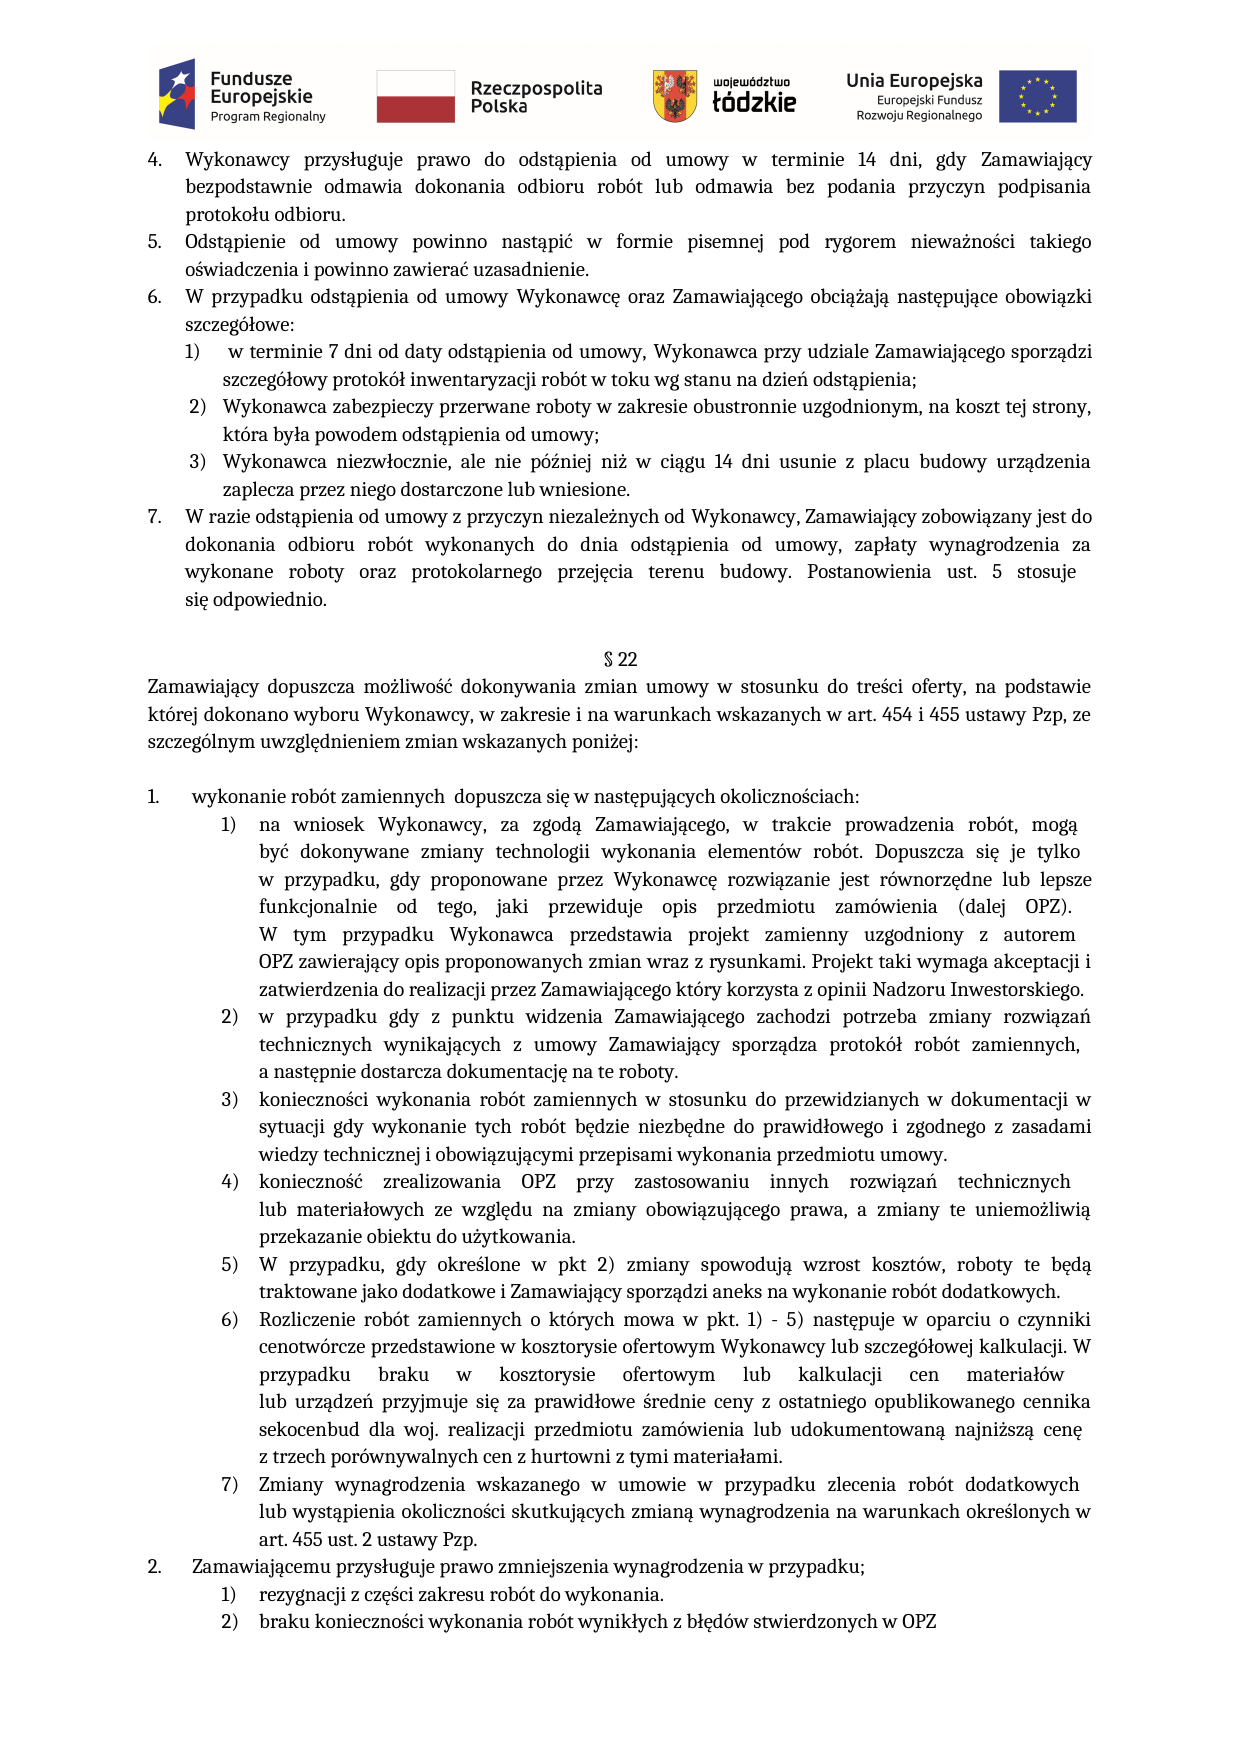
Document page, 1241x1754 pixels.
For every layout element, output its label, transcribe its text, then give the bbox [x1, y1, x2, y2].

list wykonanie robót zamiennych dopuszcza się w następujących okolicznościach: [148, 785, 1093, 809]
list W przypadku odstąpienia od umowy Wykonawcę oraz Zamawiającego obciążają następujące obowiązki szczegółowe: [148, 285, 1093, 337]
list Zmiany wynagrodzenia wskazanego w umowie w przypadku zlecenia robót dodatkowych lub wystąpienia okoliczności skutkujących zmianą wynagrodzenia na warunkach określonych w art. 455 ust. 2 ustawy Pzp. [221, 1472, 1093, 1551]
text § 22 [148, 647, 1093, 671]
text Zamawiający dopuszcza możliwość dokonywania zmian umowy w stosunku do treści oferty, na podstawie której dokonano wyboru Wykonawcy, w zakresie i na warunkach wskazanych w art. 454 i 455 ustawy Pzp, ze szczególnym uwzględnieniem zmian wskazanych poniżej: [148, 675, 1093, 754]
list W razie odstąpienia od umowy z przyczyn niezależnych od Wykonawcy, Zamawiający zobowiązany jest do dokonania odbioru robót wykonanych do dnia odstąpienia od umowy, zapłaty wynagrodzenia za wykonane roboty oraz protokolarnego przejęcia terenu budowy. Postanowienia ust. 5 stosuje się odpowiednio. [148, 505, 1093, 612]
list rezygnacji z części zakresu robót do wykonania. [221, 1582, 1093, 1606]
list konieczność zrealizowania OPZ przy zastosowaniu innych rozwiązań technicznych lub materiałowych ze względu na zmiany obowiązującego prawa, a zmiany te uniemożliwią przekazanie obiektu do użytkowania. [221, 1170, 1093, 1249]
list w terminie 7 dni od daty odstąpienia od umowy, Wykonawca przy udziale Zamawiającego sporządzi szczegółowy protokół inwentaryzacji robót w toku wg stanu na dzień odstąpienia; [185, 340, 1093, 392]
list na wniosek Wykonawcy, za zgodą Zamawiającego, w trakcie prowadzenia robót, mogą być dokonywane zmiany technologii wykonania elementów robót. Dopuszcza się je tylko w przypadku, gdy proponowane przez Wykonawcę rozwiązanie jest równorzędne lub lepsze funkcjonalnie od tego, jaki przewiduje opis przedmiotu zamówienia (dalej OPZ). W tym przypadku Wykonawca przedstawia projekt zamienny uzgodniony z autorem OPZ zawierający opis proponowanych zmian wraz z rysunkami. Projekt taki wymaga akceptacji i zatwierdzenia do realizacji przez Zamawiającego który korzysta z opinii Nadzoru Inwestorskiego. [221, 812, 1093, 1001]
list Wykonawca niezwłocznie, ale nie później niż w ciągu 14 dni usunie z placu budowy urządzenia zaplecza przez niego dostarczone lub wniesione. [189, 450, 1093, 502]
list Wykonawca zabezpieczy przerwane roboty w zakresie obustronnie uzgodnionym, na koszt tej strony, która była powodem odstąpienia od umowy; [189, 395, 1093, 447]
list konieczności wykonania robót zamiennych w stosunku do przewidzianych w dokumentacji w sytuacji gdy wykonanie tych robót będzie niezbędne do prawidłowego i zgodnego z zasadami wiedzy technicznej i obowiązującymi przepisami wykonania przedmiotu umowy. [221, 1087, 1093, 1166]
list Wykonawcy przysługuje prawo do odstąpienia od umowy w terminie 14 dni, gdy Zamawiający bezpodstawnie odmawia dokonania odbioru robót lub odmawia bez podania przyczyn podpisania protokołu odbioru. [148, 148, 1093, 227]
list Rozliczenie robót zamiennych o których mowa w pkt. 1) - 5) następuje w oparciu o czynniki cenotwórcze przedstawione w kosztorysie ofertowym Wykonawcy lub szczegółowej kalkulacji. W przypadku braku w kosztorysie ofertowym lub kalkulacji cen materiałów lub urządzeń przyjmuje się za prawidłowe średnie ceny z ostatniego opublikowanego cennika sekocenbud dla woj. realizacji przedmiotu zamówienia lub udokumentowaną najniższą cenę z trzech porównywalnych cen z hurtowni z tymi materiałami. [221, 1307, 1093, 1469]
list Odstąpienie od umowy powinno nastąpić w formie pisemnej pod rygorem nieważności takiego oświadczenia i powinno zawierać uzasadnienie. [148, 230, 1093, 282]
list Zamawiającemu przysługuje prawo zmniejszenia wynagrodzenia w przypadku; [148, 1555, 1093, 1579]
list w przypadku gdy z punktu widzenia Zamawiającego zachodzi potrzeba zmiany rozwiązań technicznych wynikających z umowy Zamawiający sporządza protokół robót zamiennych, a następnie dostarcza dokumentację na te roboty. [221, 1005, 1093, 1084]
list braku konieczności wykonania robót wynikłych z błędów stwierdzonych w OPZ [221, 1610, 1093, 1634]
list W przypadku, gdy określone w pkt 2) zmiany spowodują wzrost kosztów, roboty te będą traktowane jako dodatkowe i Zamawiający sporządzi aneks na wykonanie robót dodatkowych. [221, 1252, 1093, 1304]
